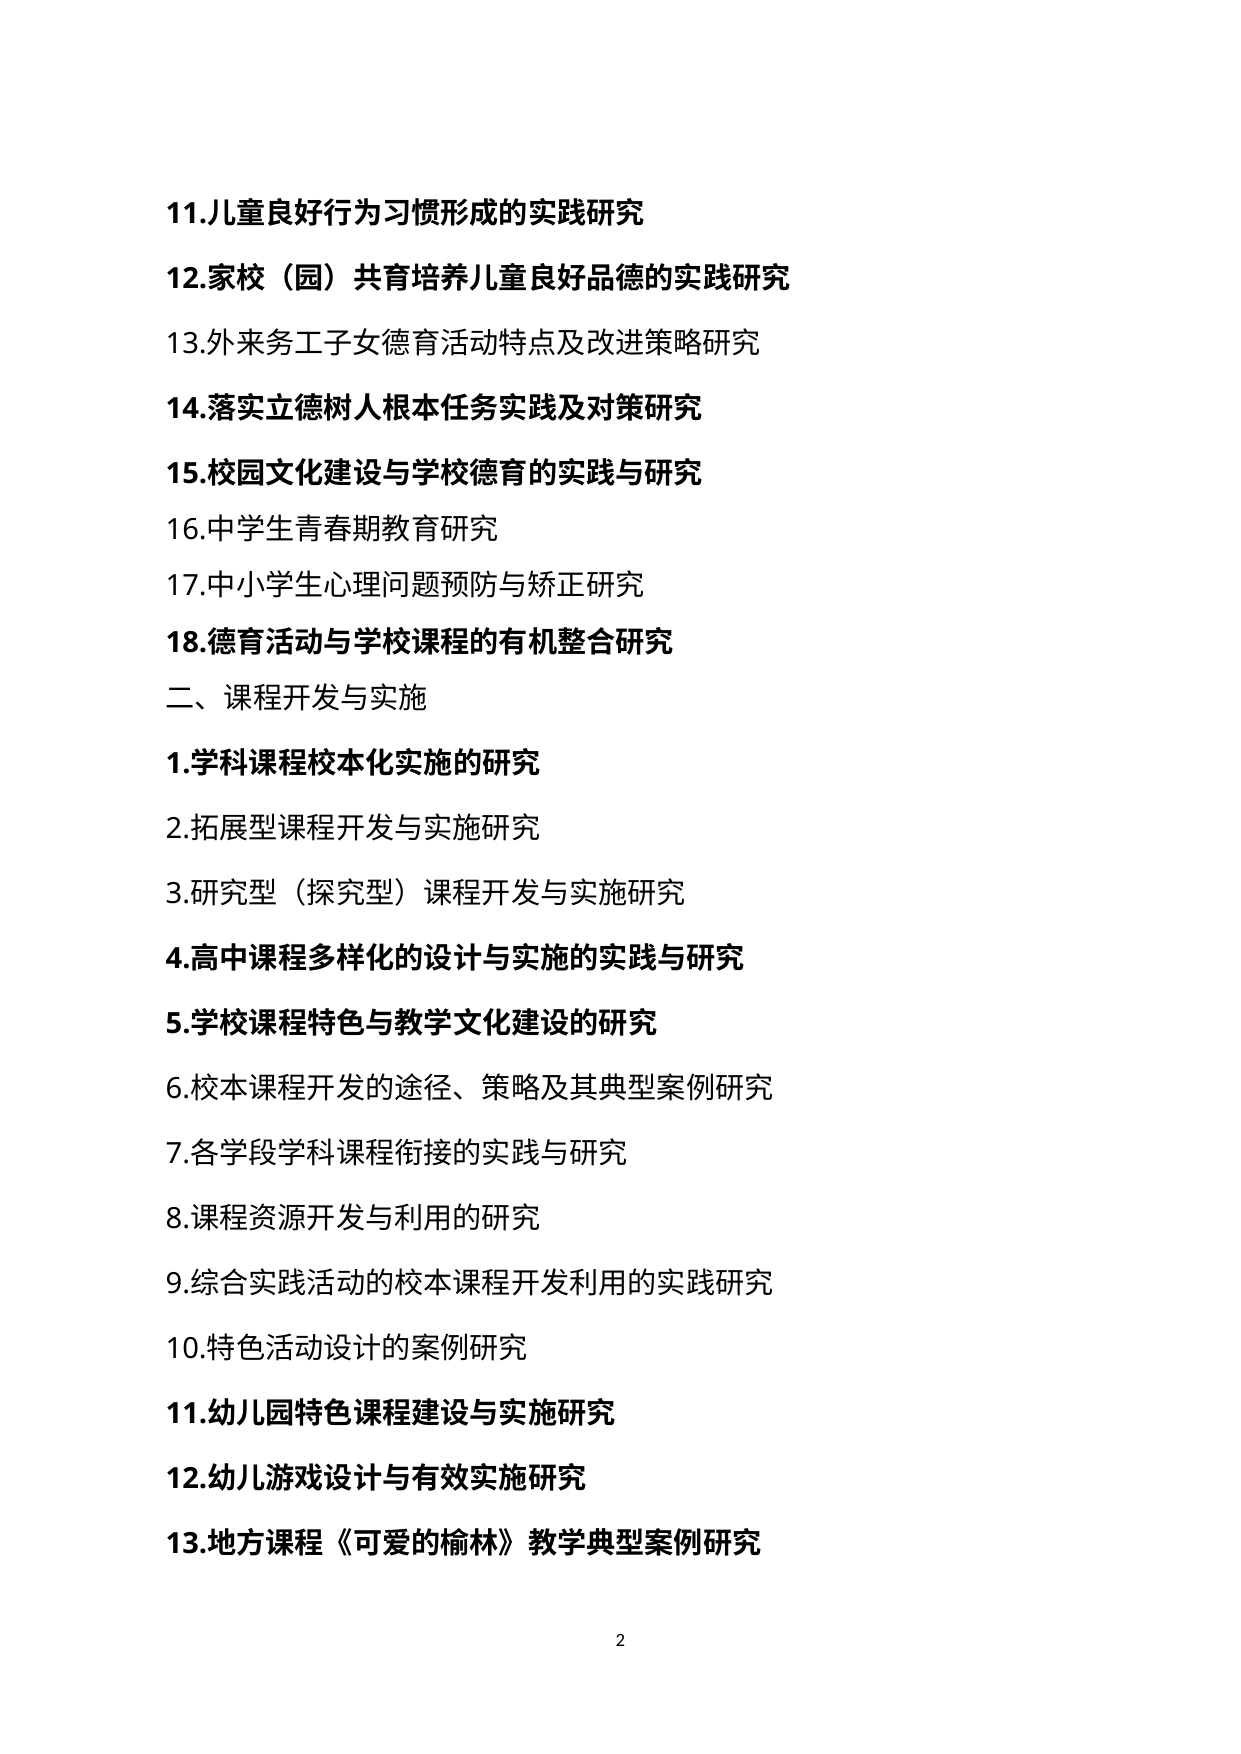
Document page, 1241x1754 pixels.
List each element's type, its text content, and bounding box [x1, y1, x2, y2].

text 7.各学段学科课程衔接的实践与研究 [165, 1118, 1075, 1183]
text 6.校本课程开发的途径、策略及其典型案例研究 [165, 1053, 1075, 1118]
text 16.中学生青春期教育研究 [165, 494, 1075, 551]
text 11.幼儿园特色课程建设与实施研究 [165, 1378, 1075, 1443]
text 8.课程资源开发与利用的研究 [165, 1183, 1075, 1248]
text 二、课程开发与实施 [165, 663, 1075, 728]
text 1.学科课程校本化实施的研究 [165, 728, 1075, 793]
text 15.校园文化建设与学校德育的实践与研究 [165, 438, 1075, 494]
text 9.综合实践活动的校本课程开发利用的实践研究 [165, 1248, 1075, 1313]
text 2.拓展型课程开发与实施研究 [165, 793, 1075, 858]
text 10.特色活动设计的案例研究 [165, 1313, 1075, 1378]
text 11.儿童良好行为习惯形成的实践研究 [165, 178, 1075, 243]
text 12.家校（园）共育培养儿童良好品德的实践研究 [165, 243, 1075, 308]
text 3.研究型（探究型）课程开发与实施研究 [165, 858, 1075, 923]
text 14.落实立德树人根本任务实践及对策研究 [165, 373, 1075, 438]
text 17.中小学生心理问题预防与矫正研究 [165, 551, 1075, 607]
text 13.地方课程《可爱的榆林》教学典型案例研究 [165, 1508, 1075, 1573]
text 4.高中课程多样化的设计与实施的实践与研究 [165, 923, 1075, 988]
text 18.德育活动与学校课程的有机整合研究 [165, 607, 1075, 663]
text 13.外来务工子女德育活动特点及改进策略研究 [165, 308, 1075, 373]
text 5.学校课程特色与教学文化建设的研究 [165, 988, 1075, 1053]
text 12.幼儿游戏设计与有效实施研究 [165, 1443, 1075, 1508]
